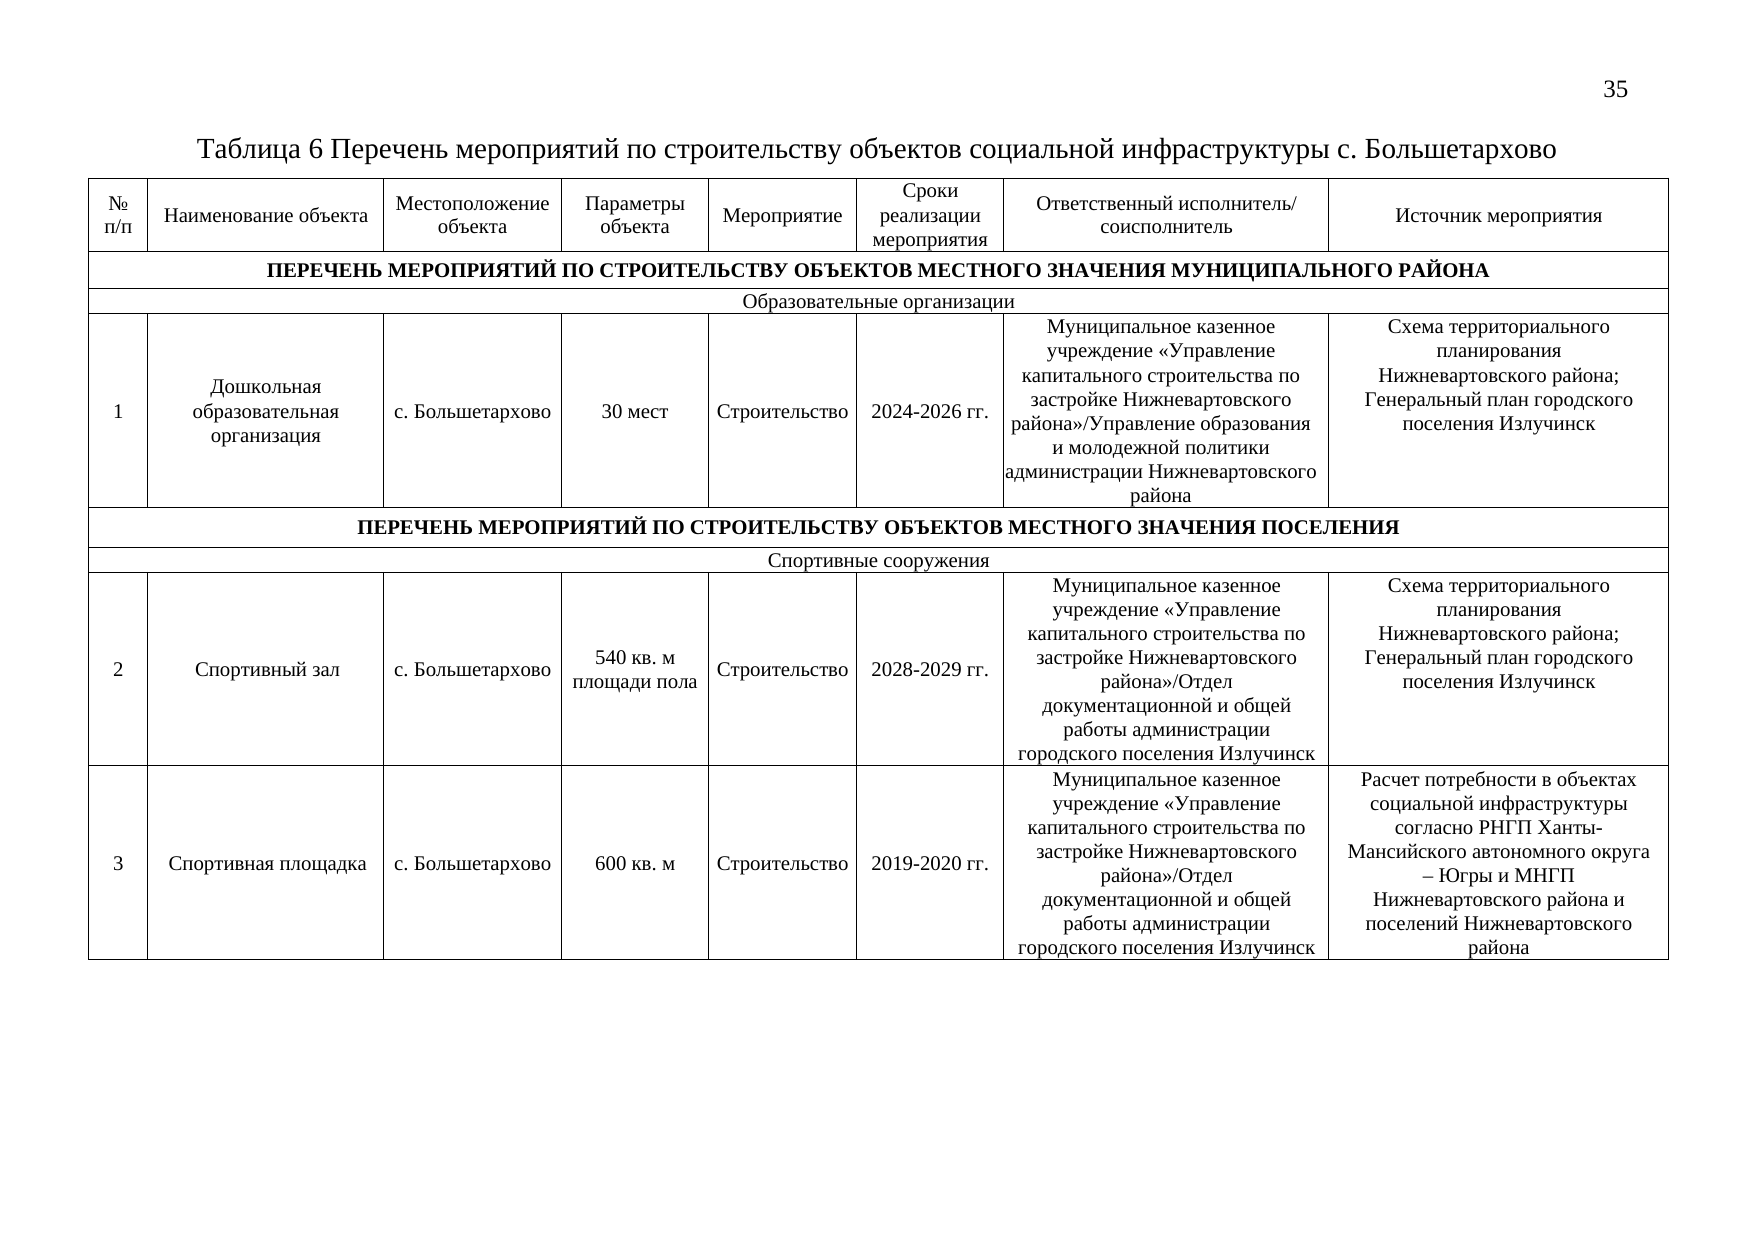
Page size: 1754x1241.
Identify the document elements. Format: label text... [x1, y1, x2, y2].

table_cell 2024-2026 гг. [857, 314, 1003, 507]
table_cell 3 [89, 766, 147, 959]
table_header Наименование объекта [148, 179, 383, 251]
table_cell с. Большетархово [384, 314, 561, 507]
table_header Местоположение объекта [384, 179, 561, 251]
table_cell Расчет потребности в объектах социальной инфраструктуры согласно РНГП Ханты-Мансийского автономного округа – Югры и МНГП Нижневартовского района и поселений Нижневартовского района [1329, 766, 1668, 959]
table_cell Дошкольная образовательная организация [148, 314, 383, 507]
table_cell Образовательные организации [89, 289, 1668, 313]
table_header Ответственный исполнитель/ соисполнитель [1004, 179, 1328, 251]
table_cell 540 кв. м площади пола [562, 573, 708, 765]
table_header Мероприятие [709, 179, 856, 251]
table_cell Строительство [709, 766, 856, 959]
table_cell ПЕРЕЧЕНЬ МЕРОПРИЯТИЙ ПО СТРОИТЕЛЬСТВУ ОБЪЕКТОВ МЕСТНОГО ЗНАЧЕНИЯ ПОСЕЛЕНИЯ [89, 508, 1668, 547]
table_cell Муниципальное казенное учреждение «Управление капитального строительства по застройке Нижневартовского района»/Отдел документационной и общей работы администрации городского поселения Излучинск [1004, 573, 1328, 765]
table_cell Спортивный зал [148, 573, 383, 765]
table_cell Схема территориального планирования Нижневартовского района; Генеральный план городского поселения Излучинск [1329, 573, 1668, 765]
table_cell 1 [89, 314, 147, 507]
table_cell Спортивные сооружения [89, 548, 1668, 572]
table_cell ПЕРЕЧЕНЬ МЕРОПРИЯТИЙ ПО СТРОИТЕЛЬСТВУ ОБЪЕКТОВ МЕСТНОГО ЗНАЧЕНИЯ МУНИЦИПАЛЬНОГО РАЙОНА [89, 252, 1668, 288]
table_cell Муниципальное казенное учреждение «Управление капитального строительства по застройке Нижневартовского района»/Управление образования и молодежной политики администрации Нижневартовского района [1004, 314, 1328, 507]
table_cell с. Большетархово [384, 573, 561, 765]
table_cell с. Большетархово [384, 766, 561, 959]
table_cell 2 [89, 573, 147, 765]
text Таблица 6 Перечень мероприятий по строительству объектов социальной инфраструктуры с. Большетархово [118, 131, 1636, 165]
table_header Источник мероприятия [1329, 179, 1668, 251]
table_cell Строительство [709, 573, 856, 765]
table_header Сроки реализации мероприятия [857, 179, 1003, 251]
table_header Параметры объекта [562, 179, 708, 251]
table_cell Муниципальное казенное учреждение «Управление капитального строительства по застройке Нижневартовского района»/Отдел документационной и общей работы администрации городского поселения Излучинск [1004, 766, 1328, 959]
table_cell 600 кв. м [562, 766, 708, 959]
table_cell 2019-2020 гг. [857, 766, 1003, 959]
table_header № п/п [89, 179, 147, 251]
table_cell Спортивная площадка [148, 766, 383, 959]
table_cell 30 мест [562, 314, 708, 507]
table_cell Строительство [709, 314, 856, 507]
table_cell 2028-2029 гг. [857, 573, 1003, 765]
table_cell Схема территориального планирования Нижневартовского района; Генеральный план городского поселения Излучинск [1329, 314, 1668, 507]
